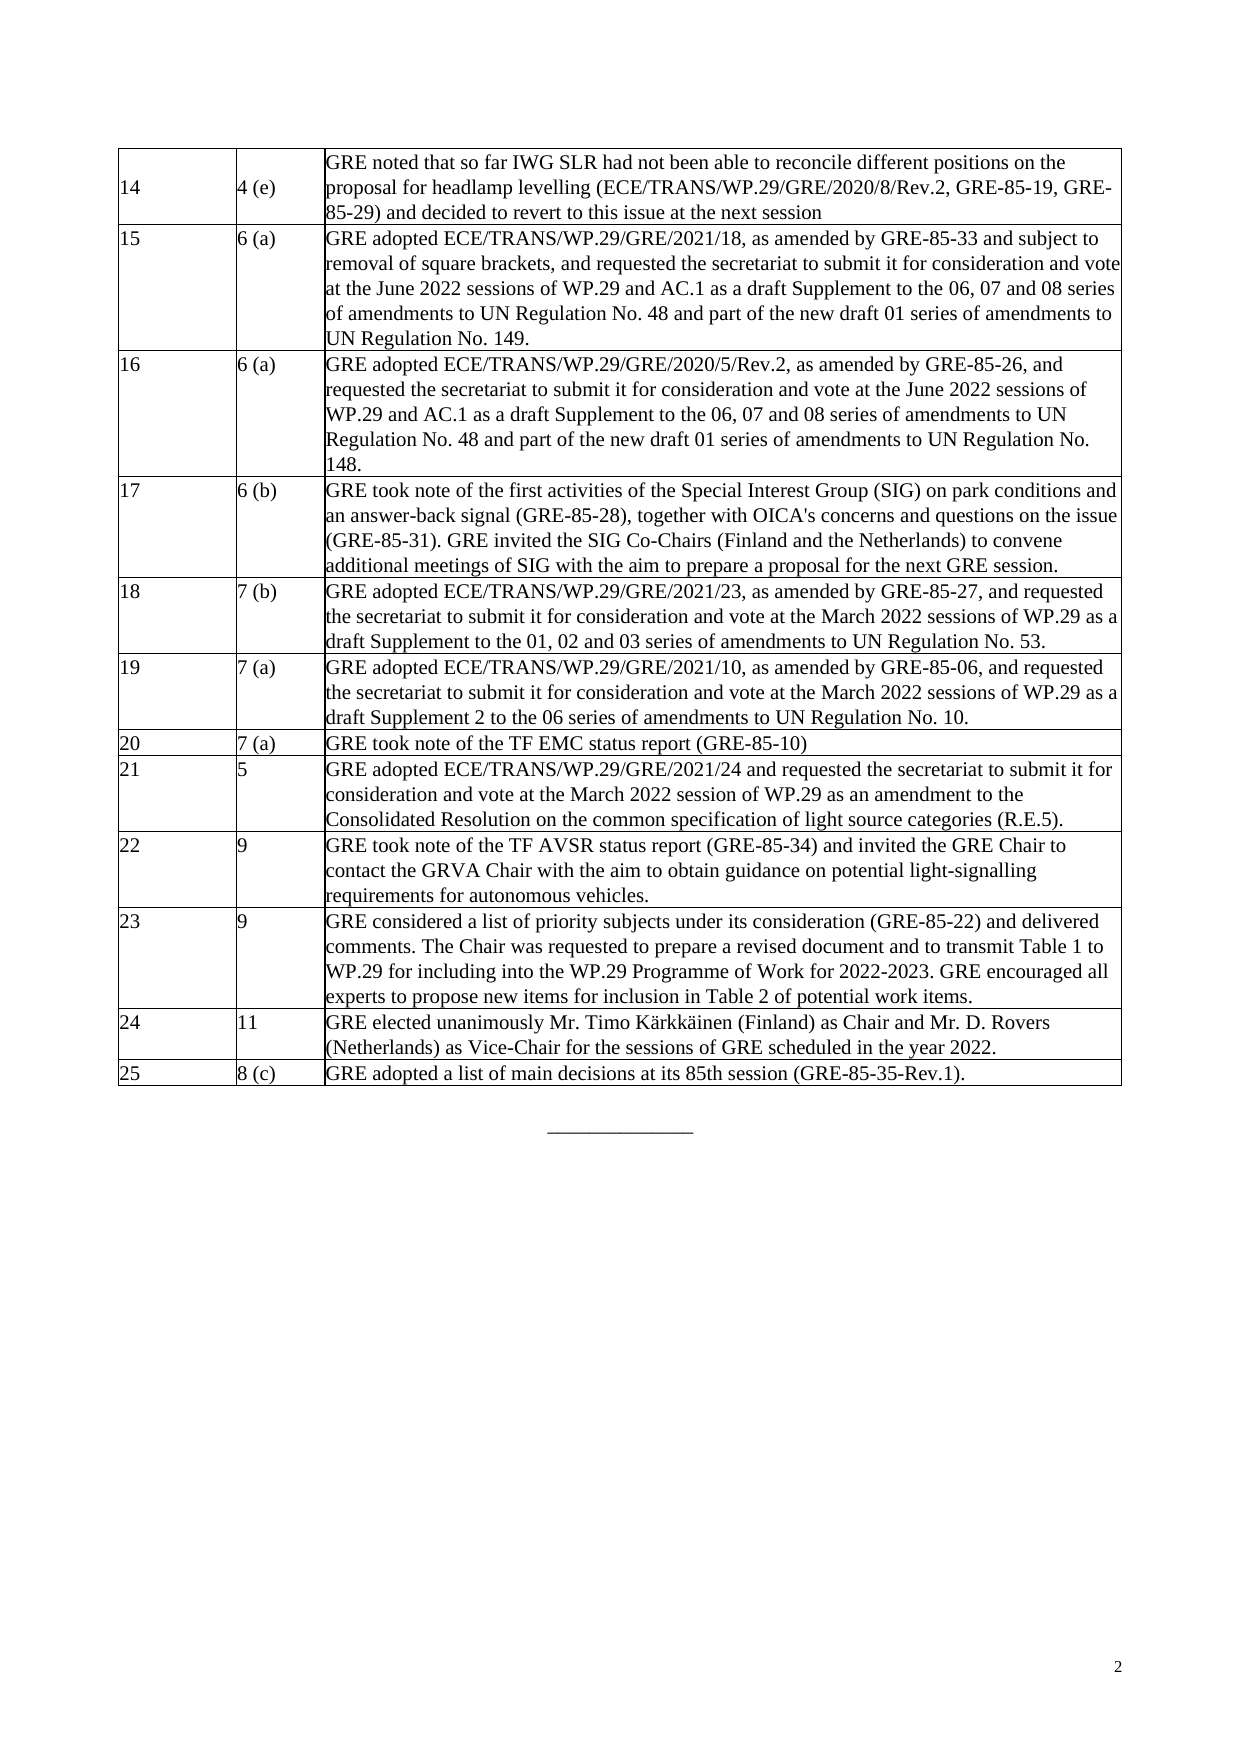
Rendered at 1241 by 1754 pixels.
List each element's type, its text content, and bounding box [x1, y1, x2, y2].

table_cell 11 [237, 1009, 324, 1059]
table_cell 7 (a) [237, 730, 324, 755]
table_cell GRE elected unanimously Mr. Timo Kärkkäinen (Finland) as Chair and Mr. D. Rovers (Netherlands) as Vice-Chair for the sessions of GRE scheduled in the year 2022. [326, 1009, 1121, 1059]
text ______________ [118, 1111, 1122, 1136]
table_cell 9 [237, 908, 324, 1008]
table_cell 19 [119, 654, 236, 729]
table_cell 6 (a) [237, 225, 324, 350]
table_cell 22 [119, 832, 236, 907]
table_cell GRE adopted ECE/TRANS/WP.29/GRE/2020/5/Rev.2, as amended by GRE-85-26, and requested the secretariat to submit it for consideration and vote at the June 2022 sessions of WP.29 and AC.1 as a draft Supplement to the 06, 07 and 08 series of amendments to UN Regulation No. 48 and part of the new draft 01 series of amendments to UN Regulation No. 148. [326, 351, 1121, 476]
table_cell GRE noted that so far IWG SLR had not been able to reconcile different positions on the proposal for headlamp levelling (ECE/TRANS/WP.29/GRE/2020/8/Rev.2, GRE-85-19, GRE-85-29) and decided to revert to this issue at the next session [326, 149, 1121, 224]
table_cell 16 [119, 351, 236, 476]
table_cell 24 [119, 1009, 236, 1059]
table_cell GRE adopted ECE/TRANS/WP.29/GRE/2021/23, as amended by GRE-85-27, and requested the secretariat to submit it for consideration and vote at the March 2022 sessions of WP.29 as a draft Supplement to the 01, 02 and 03 series of amendments to UN Regulation No. 53. [326, 578, 1121, 653]
table_cell 7 (b) [237, 578, 324, 653]
table_cell 17 [119, 477, 236, 577]
table_cell 21 [119, 756, 236, 831]
table_cell GRE took note of the TF EMC status report (GRE-85-10) [326, 730, 1121, 755]
table_cell GRE adopted ECE/TRANS/WP.29/GRE/2021/10, as amended by GRE-85-06, and requested the secretariat to submit it for consideration and vote at the March 2022 sessions of WP.29 as a draft Supplement 2 to the 06 series of amendments to UN Regulation No. 10. [326, 654, 1121, 729]
table_cell 6 (b) [237, 477, 324, 577]
table_cell GRE considered a list of priority subjects under its consideration (GRE-85-22) and delivered comments. The Chair was requested to prepare a revised document and to transmit Table 1 to WP.29 for including into the WP.29 Programme of Work for 2022-2023. GRE encouraged all experts to propose new items for inclusion in Table 2 of potential work items. [326, 908, 1121, 1008]
table_cell 14 [119, 149, 236, 224]
table_cell GRE adopted ECE/TRANS/WP.29/GRE/2021/18, as amended by GRE-85-33 and subject to removal of square brackets, and requested the secretariat to submit it for consideration and vote at the June 2022 sessions of WP.29 and AC.1 as a draft Supplement to the 06, 07 and 08 series of amendments to UN Regulation No. 48 and part of the new draft 01 series of amendments to UN Regulation No. 149. [326, 225, 1121, 350]
table_cell 5 [237, 756, 324, 831]
table_cell GRE adopted a list of main decisions at its 85th session (GRE-85-35-Rev.1). [326, 1060, 1121, 1085]
table_cell 25 [119, 1060, 236, 1085]
table_cell 7 (a) [237, 654, 324, 729]
table_cell 8 (c) [237, 1060, 324, 1085]
table_cell 6 (a) [237, 351, 324, 476]
table_cell 9 [237, 832, 324, 907]
table_cell GRE took note of the first activities of the Special Interest Group (SIG) on park conditions and an answer-back signal (GRE-85-28), together with OICA's concerns and questions on the issue (GRE-85-31). GRE invited the SIG Co-Chairs (Finland and the Netherlands) to convene additional meetings of SIG with the aim to prepare a proposal for the next GRE session. [326, 477, 1121, 577]
table_cell 20 [119, 730, 236, 755]
table_cell 15 [119, 225, 236, 350]
table_cell 18 [119, 578, 236, 653]
table_cell 23 [119, 908, 236, 1008]
table_cell GRE adopted ECE/TRANS/WP.29/GRE/2021/24 and requested the secretariat to submit it for consideration and vote at the March 2022 session of WP.29 as an amendment to the Consolidated Resolution on the common specification of light source categories (R.E.5). [326, 756, 1121, 831]
table_cell GRE took note of the TF AVSR status report (GRE-85-34) and invited the GRE Chair to contact the GRVA Chair with the aim to obtain guidance on potential light-signalling requirements for autonomous vehicles. [326, 832, 1121, 907]
table_cell 4 (e) [237, 149, 324, 224]
